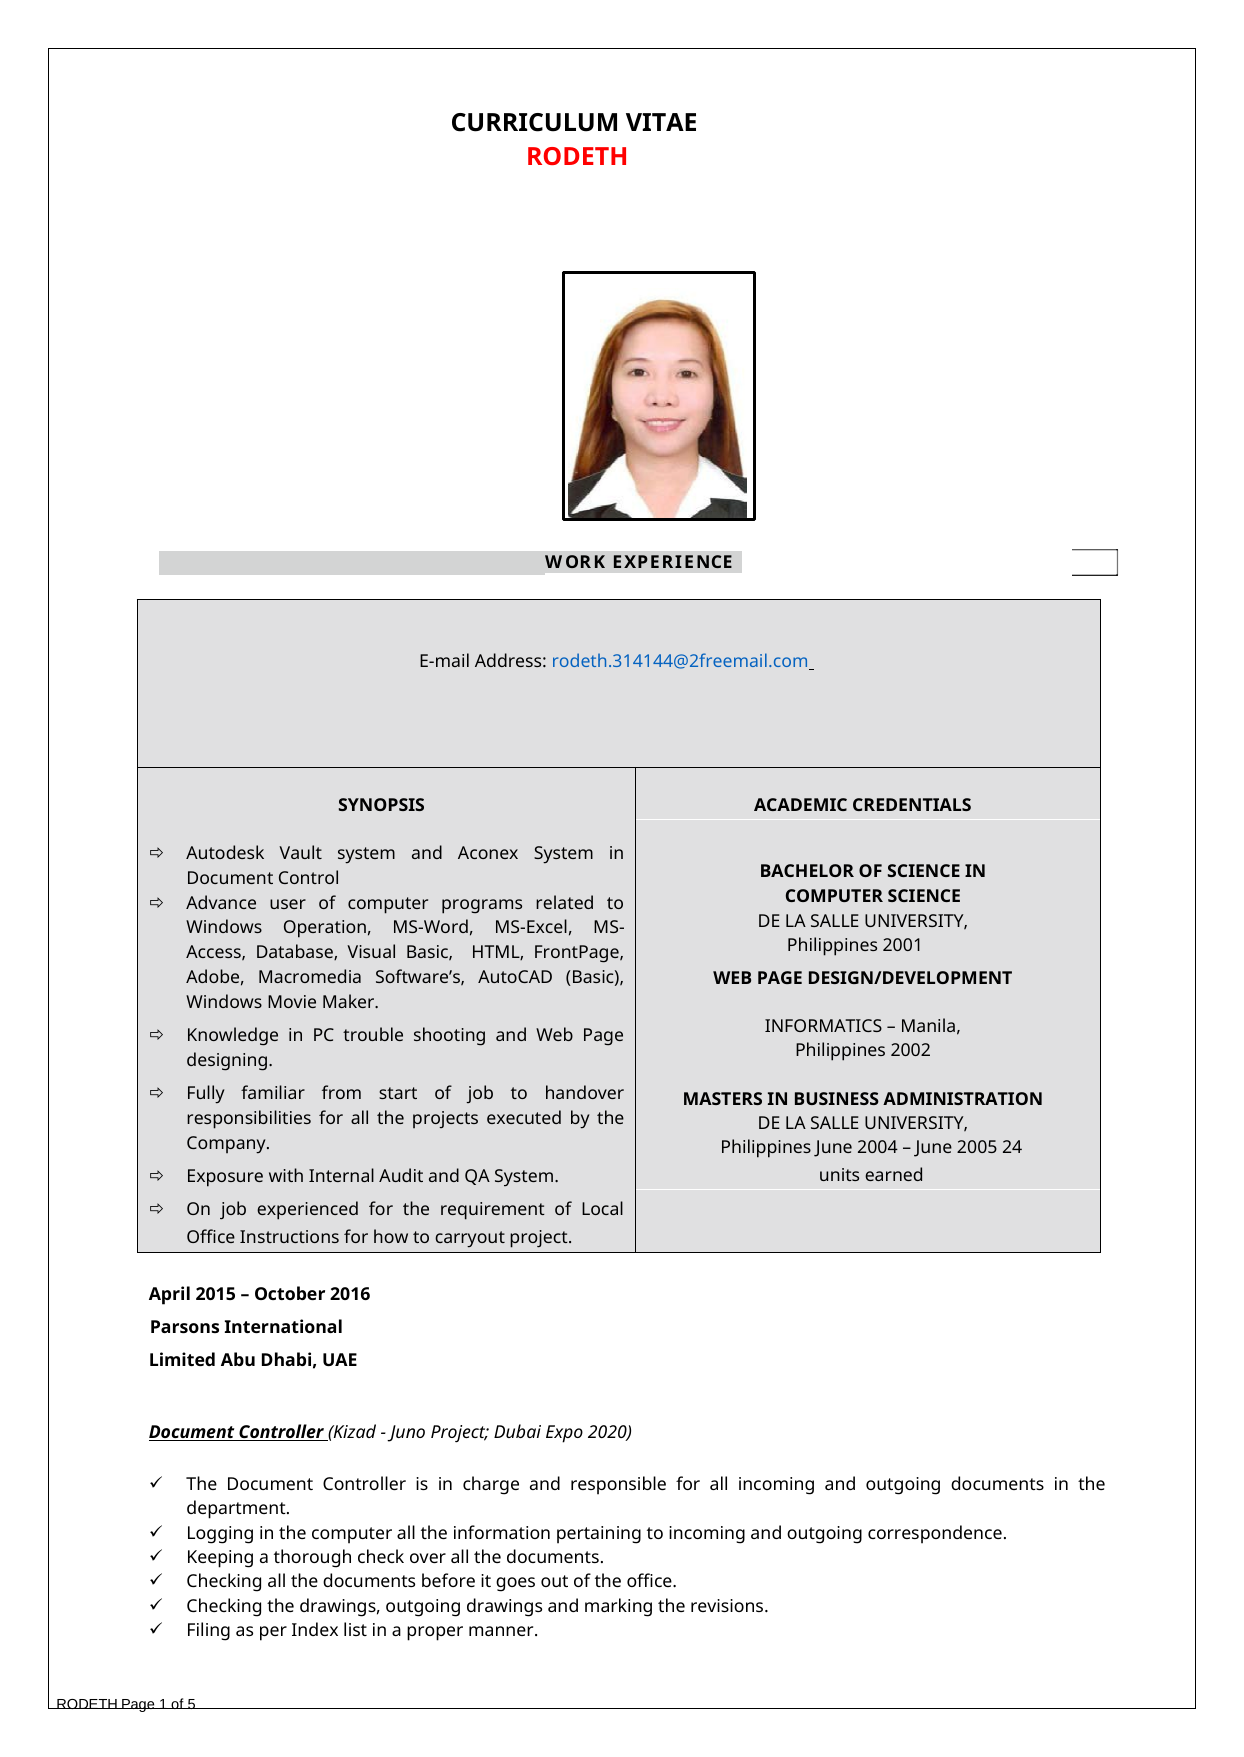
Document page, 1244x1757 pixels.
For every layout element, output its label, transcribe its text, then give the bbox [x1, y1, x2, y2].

list Filing as per Index list in a proper manner. [148, 1618, 1108, 1642]
text April 2015 – October 2016 Parsons International [148, 1281, 432, 1338]
table_cell WEB PAGE DESIGN/DEVELOPMENT INFORMATICS – Manila, Philippines 2002 MASTERS IN BUSINESS ADMINISTRATION DE LA SALLE UNIVERSITY, Philippines June 2004 – June 2005 24 units earned [636, 966, 1100, 1189]
list Checking the drawings, outgoing drawings and marking the revisions. [148, 1593, 1108, 1617]
text Limited Abu Dhabi, UAE [148, 1347, 1110, 1371]
text Document Controller (Kizad - Juno Project; Dubai Expo 2020) [148, 1419, 1110, 1444]
table_cell BACHELOR OF SCIENCE IN COMPUTER SCIENCE DE LA SALLE UNIVERSITY, Philippines 2001 [636, 859, 1100, 965]
table_header E-mail Address: rodeth.314144@2freemail.com [138, 600, 1100, 767]
table_cell [636, 820, 1100, 858]
table_cell [636, 1190, 1100, 1252]
list Keeping a thorough check over all the documents. [148, 1544, 1108, 1569]
table_cell ACADEMIC CREDENTIALS [636, 768, 1100, 819]
list Logging in the computer all the information pertaining to incoming and outgoing correspondence. [148, 1520, 1108, 1544]
list Checking all the documents before it goes out of the office. [148, 1569, 1108, 1593]
table_cell SYNOPSIS Autodesk Vault system and Aconex System in Document Control Advance user of computer programs related to Windows Operation, MS-Word, MS-Excel, MS- Access, Database, Visual Basic, HTML, FrontPage, Adobe, Macromedia Software’s, AutoCAD (Basic), Windows Movie Maker. Knowledge in PC trouble shooting and Web Page designing. Fully familiar from start of job to handover responsibilities for all the projects executed by the Company. Exposure with Internal Audit and QA System. On job experienced for the requirement of Local Office Instructions for how to carryout project. [138, 768, 635, 1252]
picture [567, 287, 747, 518]
list The Document Controller is in charge and responsible for all incoming and outgoing documents in the department. [148, 1471, 1108, 1520]
picture [157, 548, 1123, 576]
